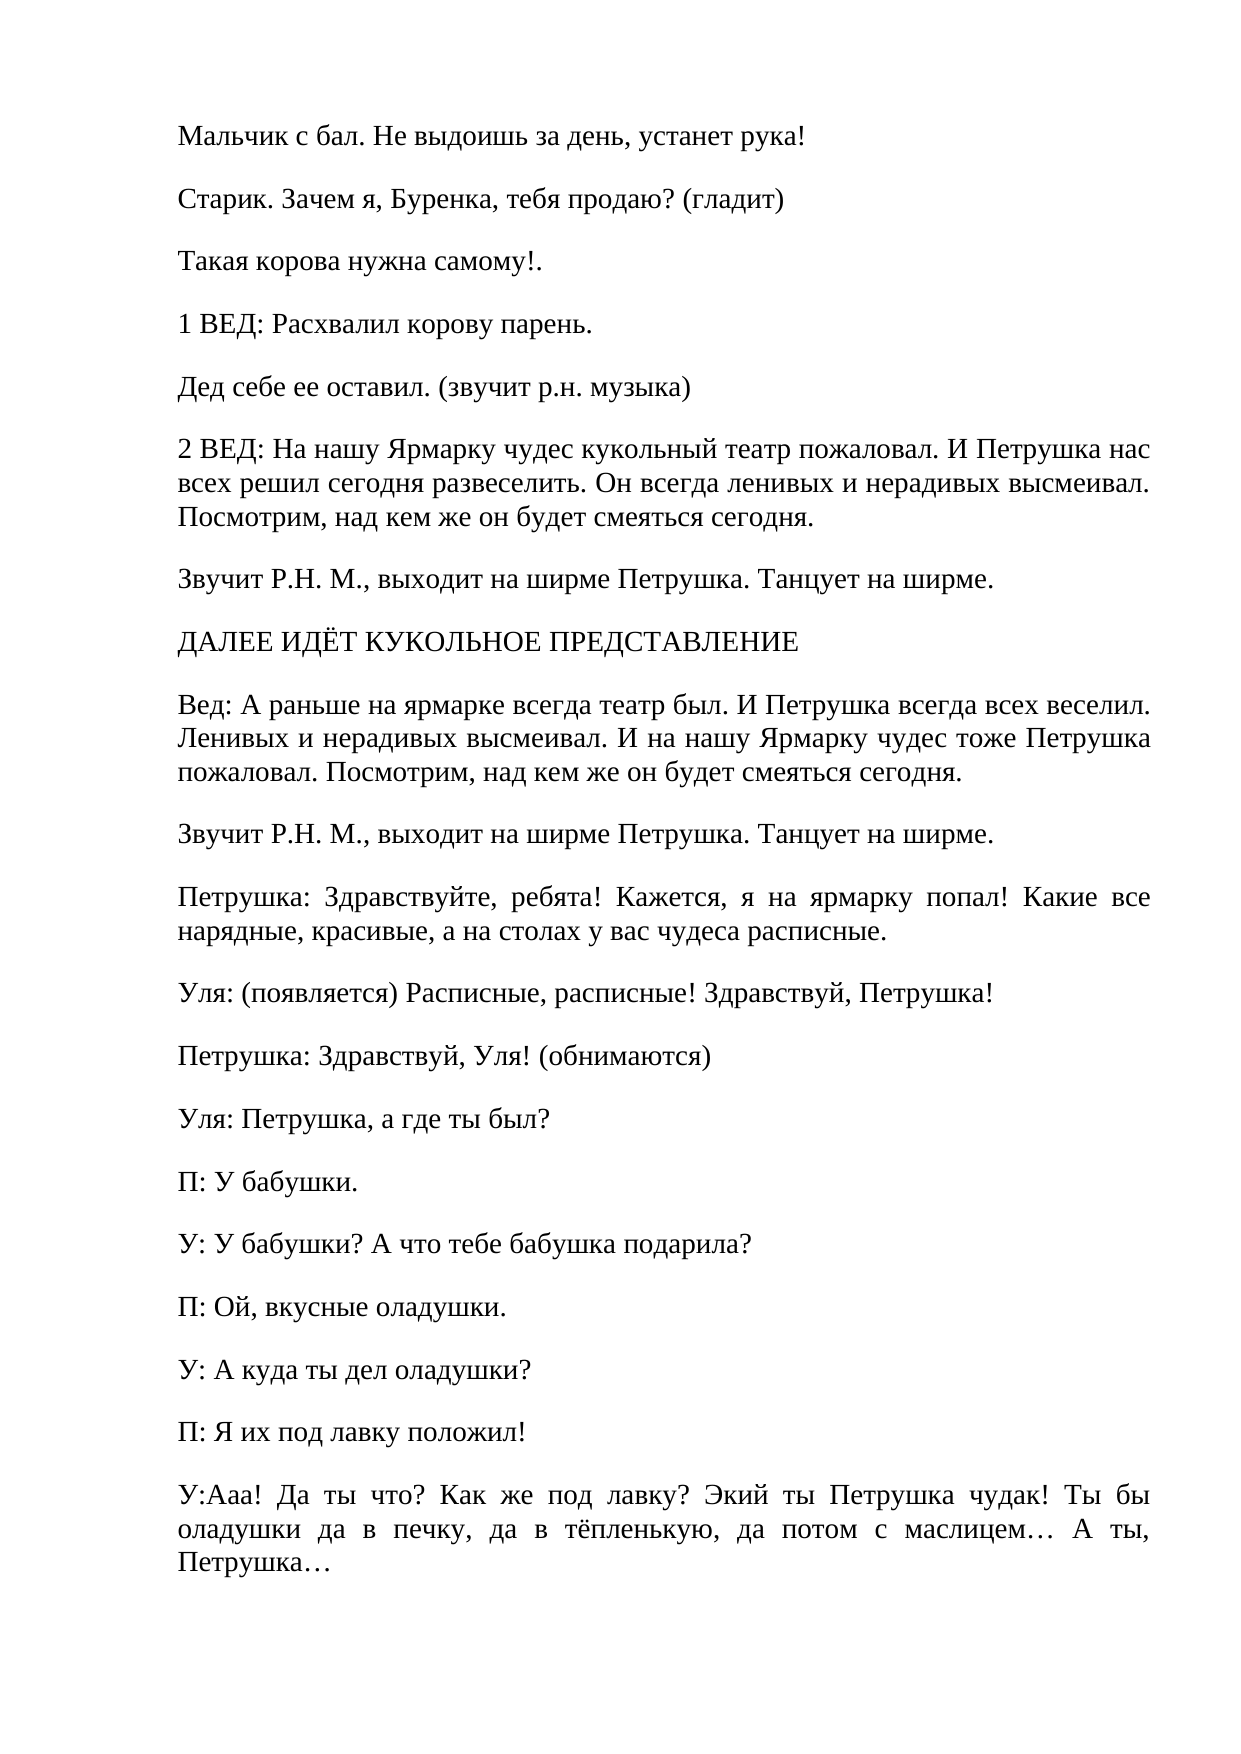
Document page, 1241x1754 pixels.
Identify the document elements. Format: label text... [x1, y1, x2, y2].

text Вед: А раньше на ярмарке всегда театр был. И Петрушка всегда всех веселил. Ленивых и нерадивых высмеивал. И на нашу Ярмарку чудес тоже Петрушка пожаловал. Посмотрим, над кем же он будет смеяться сегодня. [177, 687, 1152, 787]
text 2 ВЕД: На нашу Ярмарку чудес кукольный театр пожаловал. И Петрушка нас всех решил сегодня развеселить. Он всегда ленивых и нерадивых высмеивал. Посмотрим, над кем же он будет смеяться сегодня. [177, 432, 1152, 532]
text ДАЛЕЕ ИДЁТ КУКОЛЬНОЕ ПРЕДСТАВЛЕНИЕ [177, 624, 1152, 658]
text У: У бабушки? А что тебе бабушка подарила? [177, 1226, 1152, 1260]
text Звучит Р.Н. М., выходит на ширме Петрушка. Танцует на ширме. [177, 817, 1152, 850]
text Старик. Зачем я, Буренка, тебя продаю? (гладит) [177, 181, 1152, 214]
text Дед себе ее оставил. (звучит р.н. музыка) [177, 369, 1152, 402]
text У:Ааа! Да ты что? Как же под лавку? Экий ты Петрушка чудак! Ты бы оладушки да в печку, да в тёпленькую, да потом с маслицем… А ты, Петрушка… [177, 1477, 1152, 1578]
text Уля: (появляется) Расписные, расписные! Здравствуй, Петрушка! [177, 976, 1152, 1009]
text Мальчик с бал. Не выдоишь за день, устанет рука! [177, 118, 1152, 152]
text 1 ВЕД: Расхвалил корову парень. [177, 306, 1152, 340]
text Уля: Петрушка, а где ты был? [177, 1101, 1152, 1134]
text П: Я их под лавку положил! [177, 1414, 1152, 1448]
text У: А куда ты дел оладушки? [177, 1352, 1152, 1385]
text Такая корова нужна самому!. [177, 243, 1152, 277]
text Звучит Р.Н. М., выходит на ширме Петрушка. Танцует на ширме. [177, 561, 1152, 595]
text П: Ой, вкусные оладушки. [177, 1289, 1152, 1323]
text Петрушка: Здравствуй, Уля! (обнимаются) [177, 1038, 1152, 1072]
text П: У бабушки. [177, 1164, 1152, 1197]
text Петрушка: Здравствуйте, ребята! Кажется, я на ярмарку попал! Какие все нарядные, красивые, а на столах у вас чудеса расписные. [177, 879, 1152, 946]
